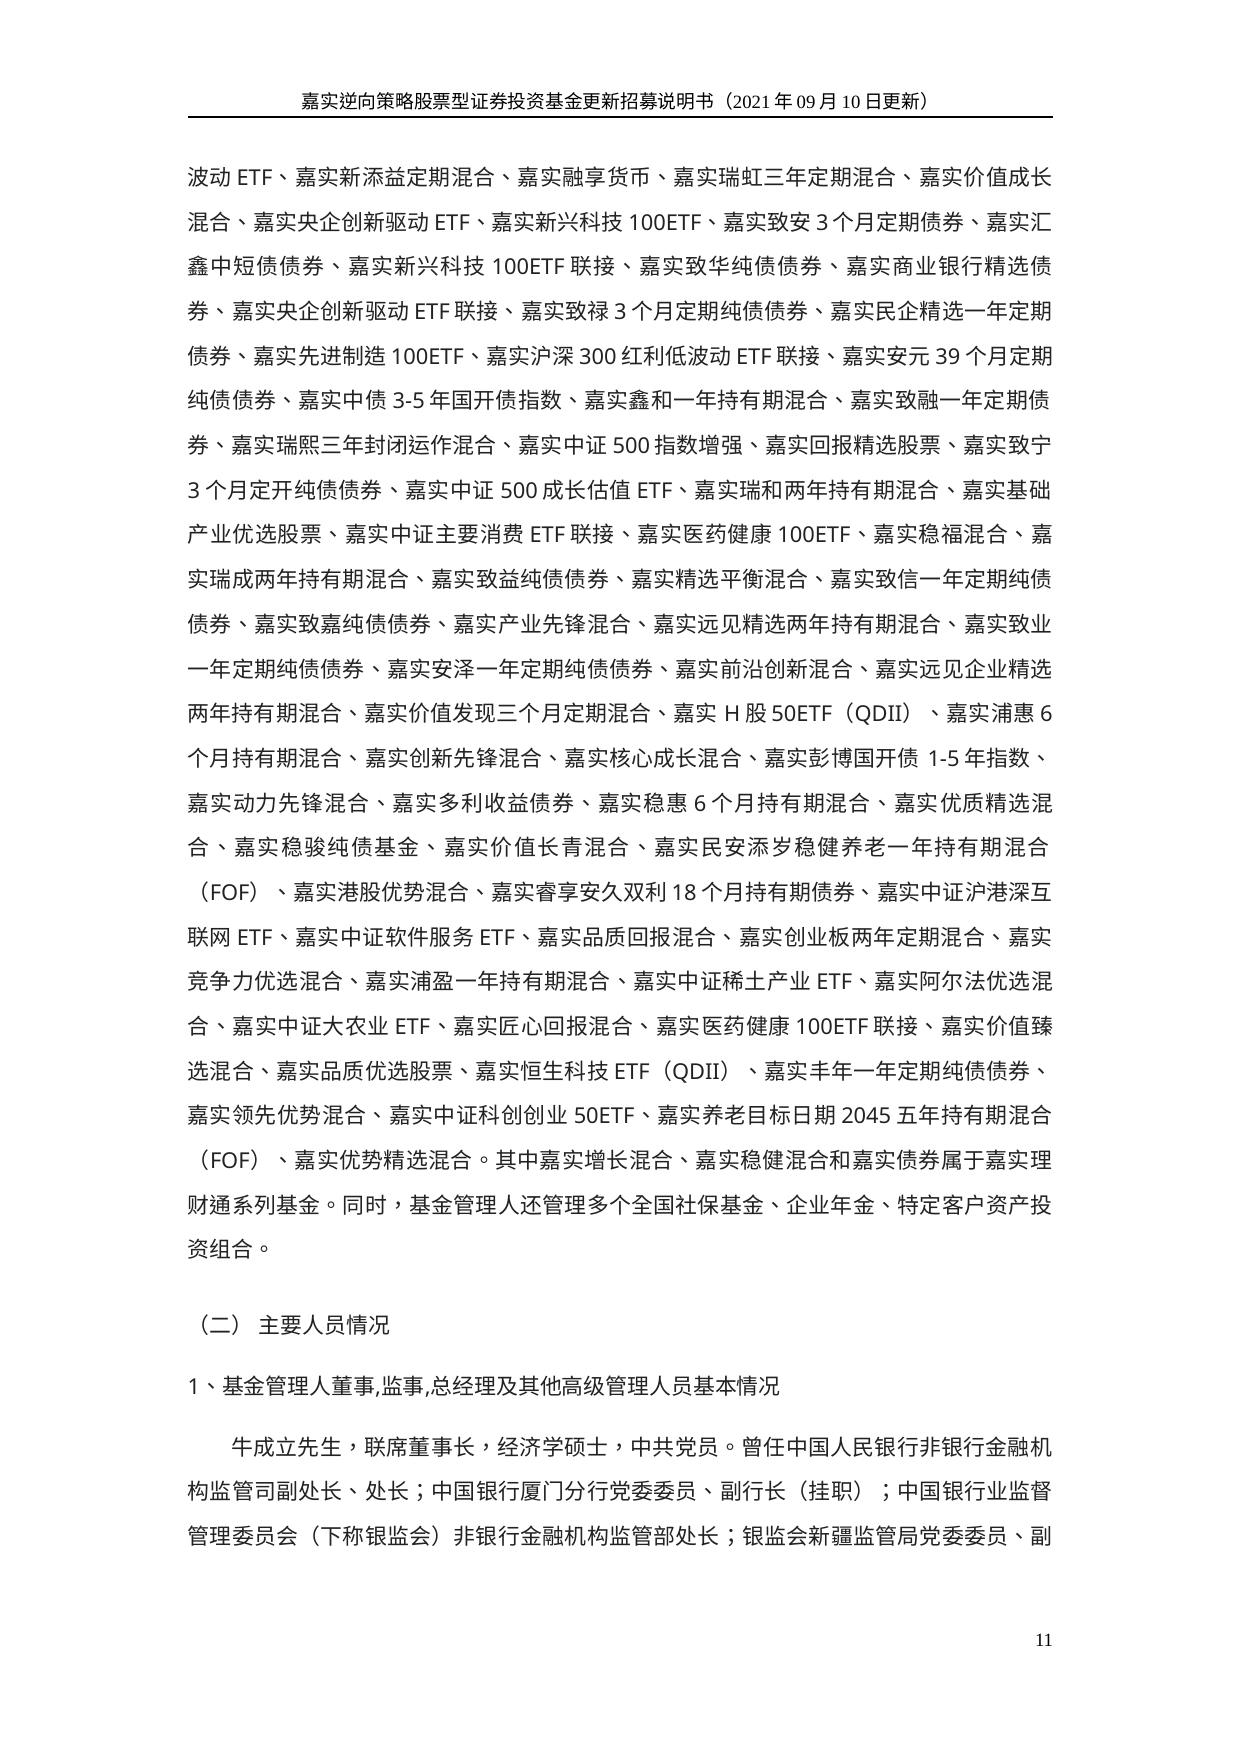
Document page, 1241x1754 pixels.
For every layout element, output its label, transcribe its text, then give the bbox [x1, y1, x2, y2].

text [187, 162, 1053, 1264]
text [187, 1432, 1053, 1551]
text 1、基金管理人董事,监事,总经理及其他高级管理人员基本情况 [187, 1370, 1053, 1402]
text （二） 主要人员情况 [187, 1308, 1053, 1341]
